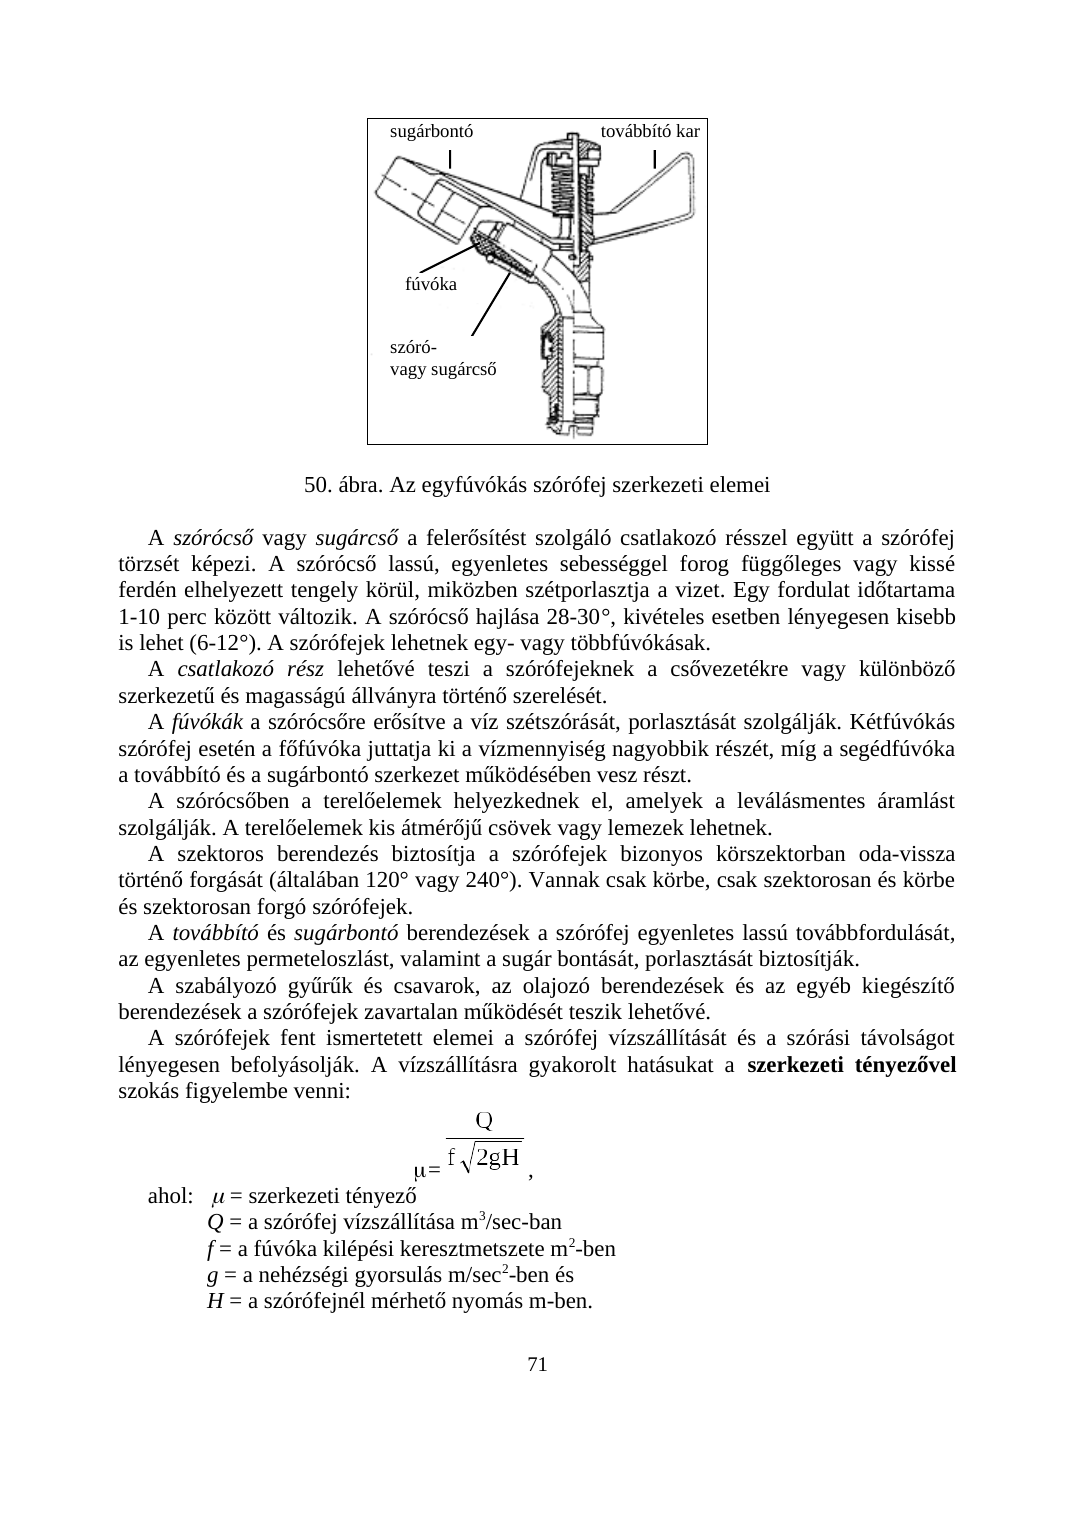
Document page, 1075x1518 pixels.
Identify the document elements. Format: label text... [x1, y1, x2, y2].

text ahol: = szerkezeti tényező [118, 1182, 957, 1208]
picture [368, 119, 707, 444]
text 50. ábra. Az egyfúvókás szórófej szerkezeti elemei [118, 471, 957, 497]
text A szórófejek fent ismertetett elemei a szórófej vízszállítását és a szórási távolságot lényegesen befolyásolják. A vízszállításra gyakorolt hatásukat a szerkezeti tényezővel szokás figyelembe venni: [118, 1024, 957, 1103]
text A szórócső vagy sugárcső a felerősítést szolgáló csatlakozó résszel együtt a szórófej törzsét képezi. A szórócső lassú, egyenletes sebességgel forog függőleges vagy kissé ferdén elhelyezett tengely körül, miközben szétporlasztja a vizet. Egy fordulat időtartama 1-10 perc között változik. A szórócső hajlása 28-30, kivételes esetben lényegesen kisebb is lehet (6-12). A szórófejek lehetnek egy- vagy többfúvókásak. [118, 524, 957, 656]
text A szektoros berendezés biztosítja a szórófejek bizonyos körszektorban oda-vissza történő forgását (általában 120° vagy 240°). Vannak csak körbe, csak szektorosan és körbe és szektorosan forgó szórófejek. [118, 840, 957, 919]
text H = a szórófejnél mérhető nyomás m-ben. [177, 1287, 957, 1314]
text A szórócsőben a terelőelemek helyezkednek el, amelyek a leválásmentes áramlást szolgálják. A terelőelemek kis átmérőjű csövek vagy lemezek lehetnek. [118, 787, 957, 840]
text g = a nehézségi gyorsulás m/sec2-ben és [177, 1261, 957, 1287]
text A továbbító és sugárbontó berendezések a szórófej egyenletes lassú továbbfordulását, az egyenletes permeteloszlást, valamint a sugár bontását, porlasztását biztosítják. [118, 919, 957, 972]
text A szabályozó gyűrűk és csavarok, az olajozó berendezések és az egyéb kiegészítő berendezések a szórófejek zavartalan működését teszik lehetővé. [118, 972, 957, 1024]
text Q = a szórófej vízszállítása m3/sec-ban [177, 1208, 957, 1235]
text =, [118, 1103, 957, 1182]
text A fúvókák a szórócsőre erősítve a víz szétszórását, porlasztását szolgálják. Kétfúvókás szórófej esetén a főfúvóka juttatja ki a vízmennyiség nagyobbik részét, míg a segédfúvóka a továbbító és a sugárbontó szerkezet működésében vesz részt. [118, 708, 957, 787]
text f = a fúvóka kilépési keresztmetszete m2-ben [177, 1235, 957, 1261]
text A csatlakozó rész lehetővé teszi a szórófejeknek a csővezetékre vagy különböző szerkezetű és magasságú állványra történő szerelését. [118, 656, 957, 708]
